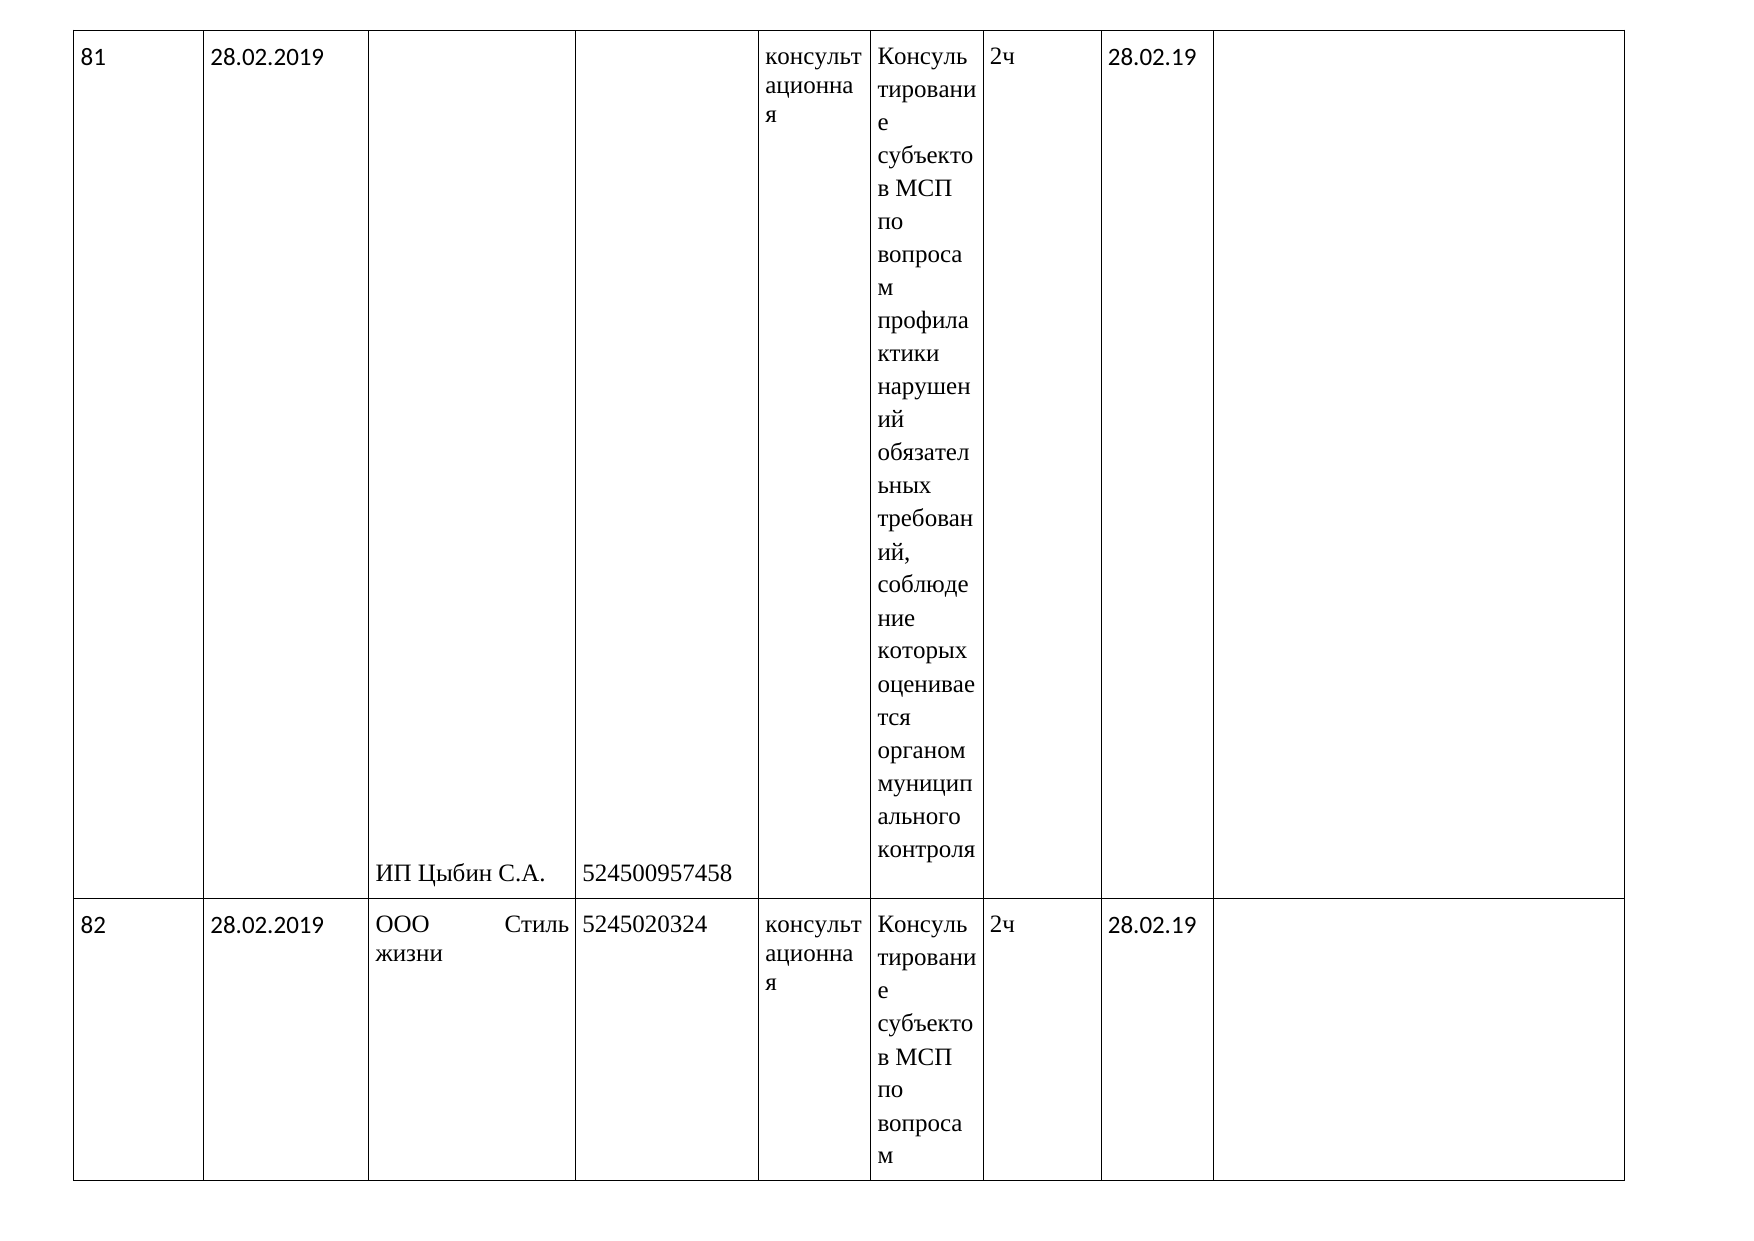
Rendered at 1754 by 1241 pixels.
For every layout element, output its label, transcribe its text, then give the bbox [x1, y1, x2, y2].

table_cell 28.02.19 [1102, 31, 1213, 898]
table_cell 82 [74, 899, 203, 1180]
table_cell 2ч [984, 31, 1101, 898]
table_cell консультационная [759, 899, 870, 1180]
table_cell 28.02.2019 [204, 31, 368, 898]
table_cell 5245020324 [576, 899, 758, 1180]
table_cell 2ч [984, 899, 1101, 1180]
table_cell 28.02.19 [1102, 899, 1213, 1180]
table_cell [871, 31, 983, 898]
table_cell [1214, 899, 1624, 1180]
table_cell 81 [74, 31, 203, 898]
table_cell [871, 899, 983, 1180]
table_cell 28.02.2019 [204, 899, 368, 1180]
table_cell ООО Стиль жизни [369, 899, 575, 1180]
table_cell ИП Цыбин С.А. [369, 31, 575, 898]
table_cell консультационная [759, 31, 870, 898]
table_cell [1214, 31, 1624, 898]
table_cell 524500957458 [576, 31, 758, 898]
